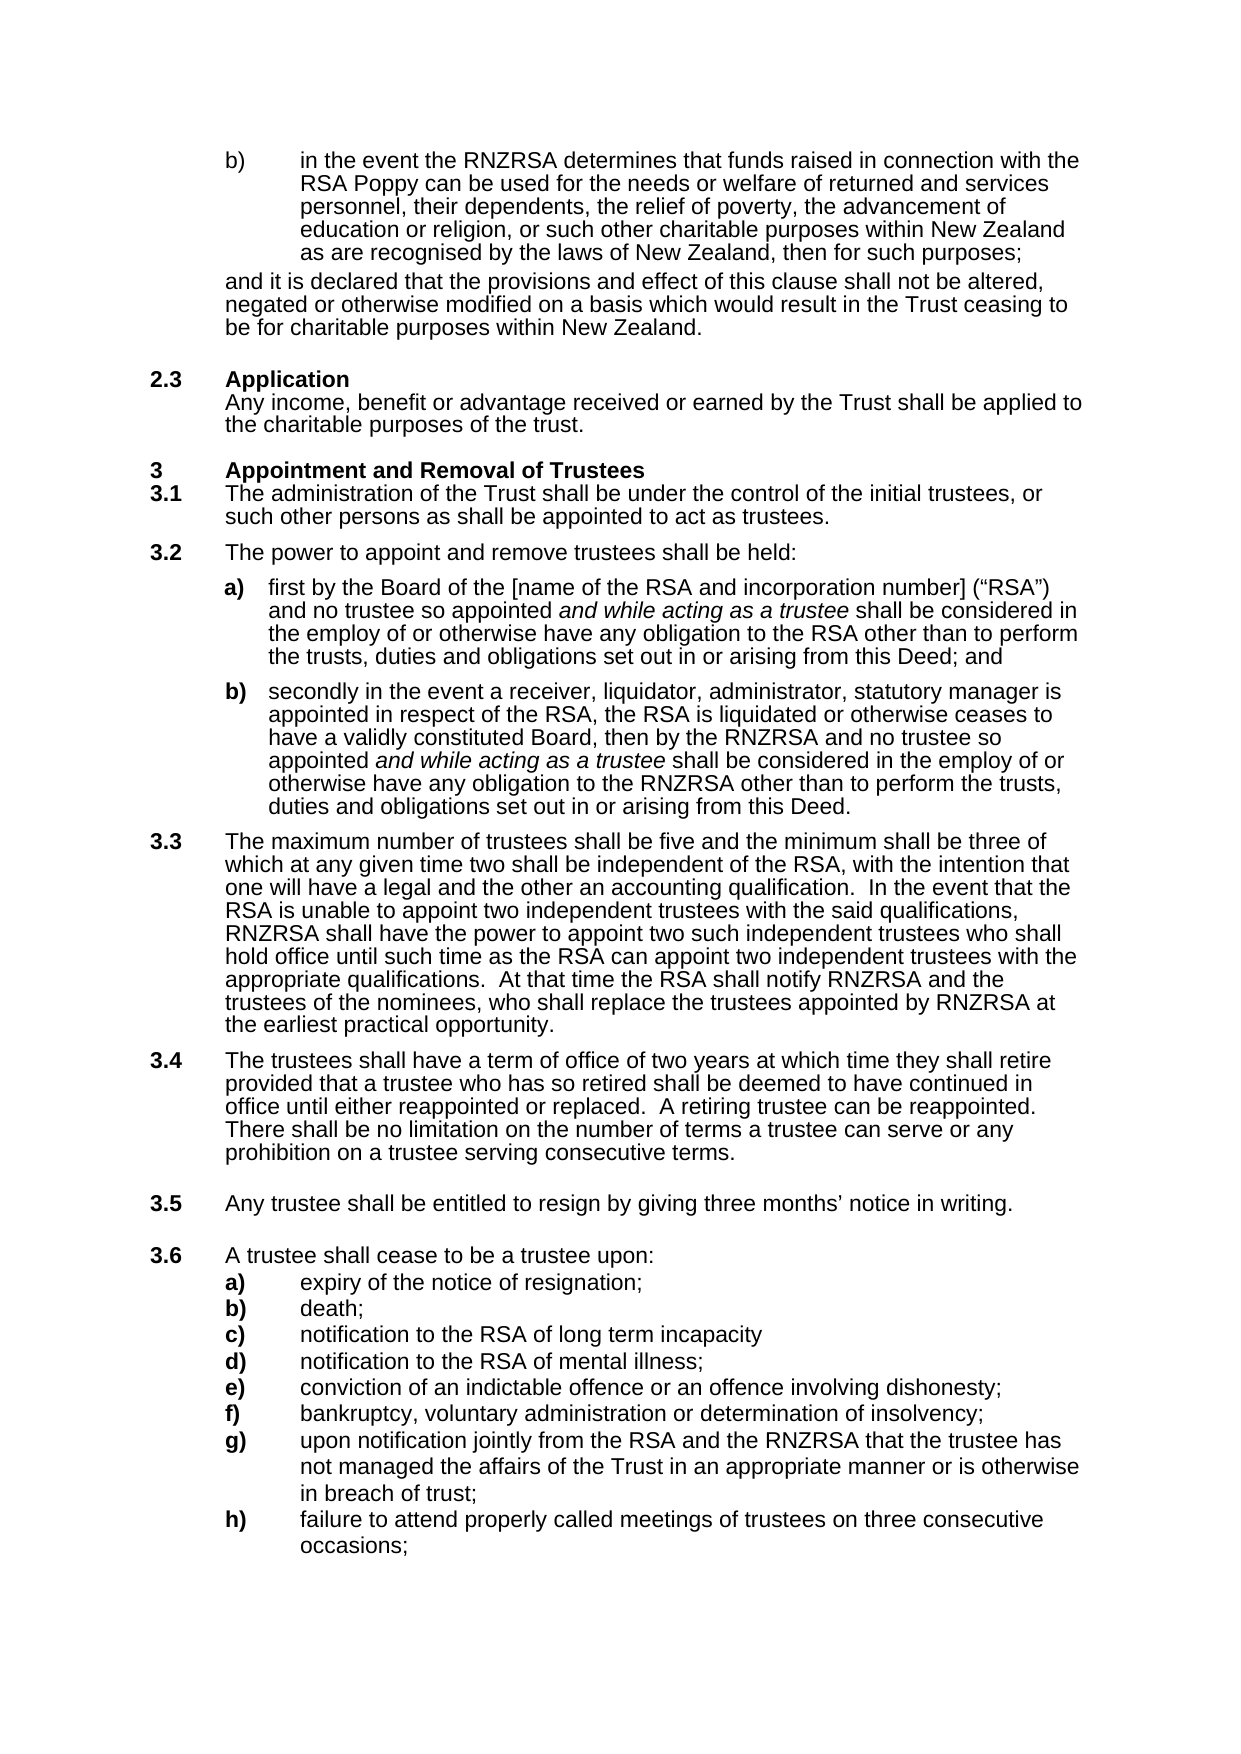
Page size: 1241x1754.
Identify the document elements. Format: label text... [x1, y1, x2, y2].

text 3.3 The maximum number of trustees shall be five and the minimum shall be three of which at any given time two shall be independent of the RSA, with the intention that one will have a legal and the other an accounting qualification. In the event that the RSA is unable to appoint two independent trustees with the said qualifications, RNZRSA shall have the power to appoint two such independent trustees who shall hold office until such time as the RSA can appoint two independent trustees with the appropriate qualifications. At that time the RSA shall notify RNZRSA and the trustees of the nominees, who shall replace the trustees appointed by RNZRSA at the earliest practical opportunity. [150, 831, 1090, 1037]
text 2.3 Application [150, 369, 1090, 392]
text 3.2 The power to appoint and remove trustees shall be held: [150, 542, 1090, 564]
text a) first by the Board of the [name of the RSA and incorporation number] (“RSA”) and no trustee so appointed and while acting as a trustee shall be considered in the employ of or otherwise have any obligation to the RSA other than to perform the trusts, duties and obligations set out in or arising from this Deed; and [224, 577, 1090, 669]
text g) upon notification jointly from the RSA and the RNZRSA that the trustee has not managed the affairs of the Trust in an appropriate manner or is otherwise in breach of trust; [225, 1427, 1090, 1506]
text 3.1 The administration of the Trust shall be under the control of the initial trustees, or such other persons as shall be appointed to act as trustees. [150, 483, 1090, 529]
text 3.6 A trustee shall cease to be a trustee upon: [150, 1242, 1090, 1269]
text 3.4 The trustees shall have a term of office of two years at which time they shall retire provided that a trustee who has so retired shall be deemed to have continued in office until either reappointed or replaced. A retiring trustee can be reappointed. There shall be no limitation on the number of terms a trustee can serve or any prohibition on a trustee serving consecutive terms. [150, 1050, 1090, 1164]
text e) conviction of an indictable offence or an offence involving dishonesty; [225, 1374, 1090, 1400]
text 3.5 Any trustee shall be entitled to resign by giving three months’ notice in writing. [150, 1189, 1090, 1216]
text d) notification to the RSA of mental illness; [225, 1348, 1090, 1374]
text and it is declared that the provisions and effect of this clause shall not be altered, negated or otherwise modified on a basis which would result in the Trust ceasing to be for charitable purposes within New Zealand. [225, 271, 1090, 339]
text a) expiry of the notice of resignation; [225, 1269, 1090, 1295]
text h) failure to attend properly called meetings of trustees on three consecutive occasions; [225, 1506, 1090, 1558]
text 3 Appointment and Removal of Trustees [150, 460, 1090, 483]
text f) bankruptcy, voluntary administration or determination of insolvency; [225, 1400, 1090, 1427]
text b) secondly in the event a receiver, liquidator, administrator, statutory manager is appointed in respect of the RSA, the RSA is liquidated or otherwise ceases to have a validly constituted Board, then by the RNZRSA and no trustee so appointed and while acting as a trustee shall be considered in the employ of or otherwise have any obligation to the RNZRSA other than to perform the trusts, duties and obligations set out in or arising from this Deed. [225, 681, 1090, 819]
text c) notification to the RSA of long term incapacity [225, 1321, 1090, 1348]
list in the event the RNZRSA determines that funds raised in connection with the RSA Poppy can be used for the needs or welfare of returned and services personnel, their dependents, the relief of poverty, the advancement of education or religion, or such other charitable purposes within New Zealand as are recognised by the laws of New Zealand, then for such purposes; [225, 150, 1090, 264]
text Any income, benefit or advantage received or earned by the Trust shall be applied to the charitable purposes of the trust. [225, 392, 1090, 437]
text b) death; [225, 1295, 1090, 1321]
